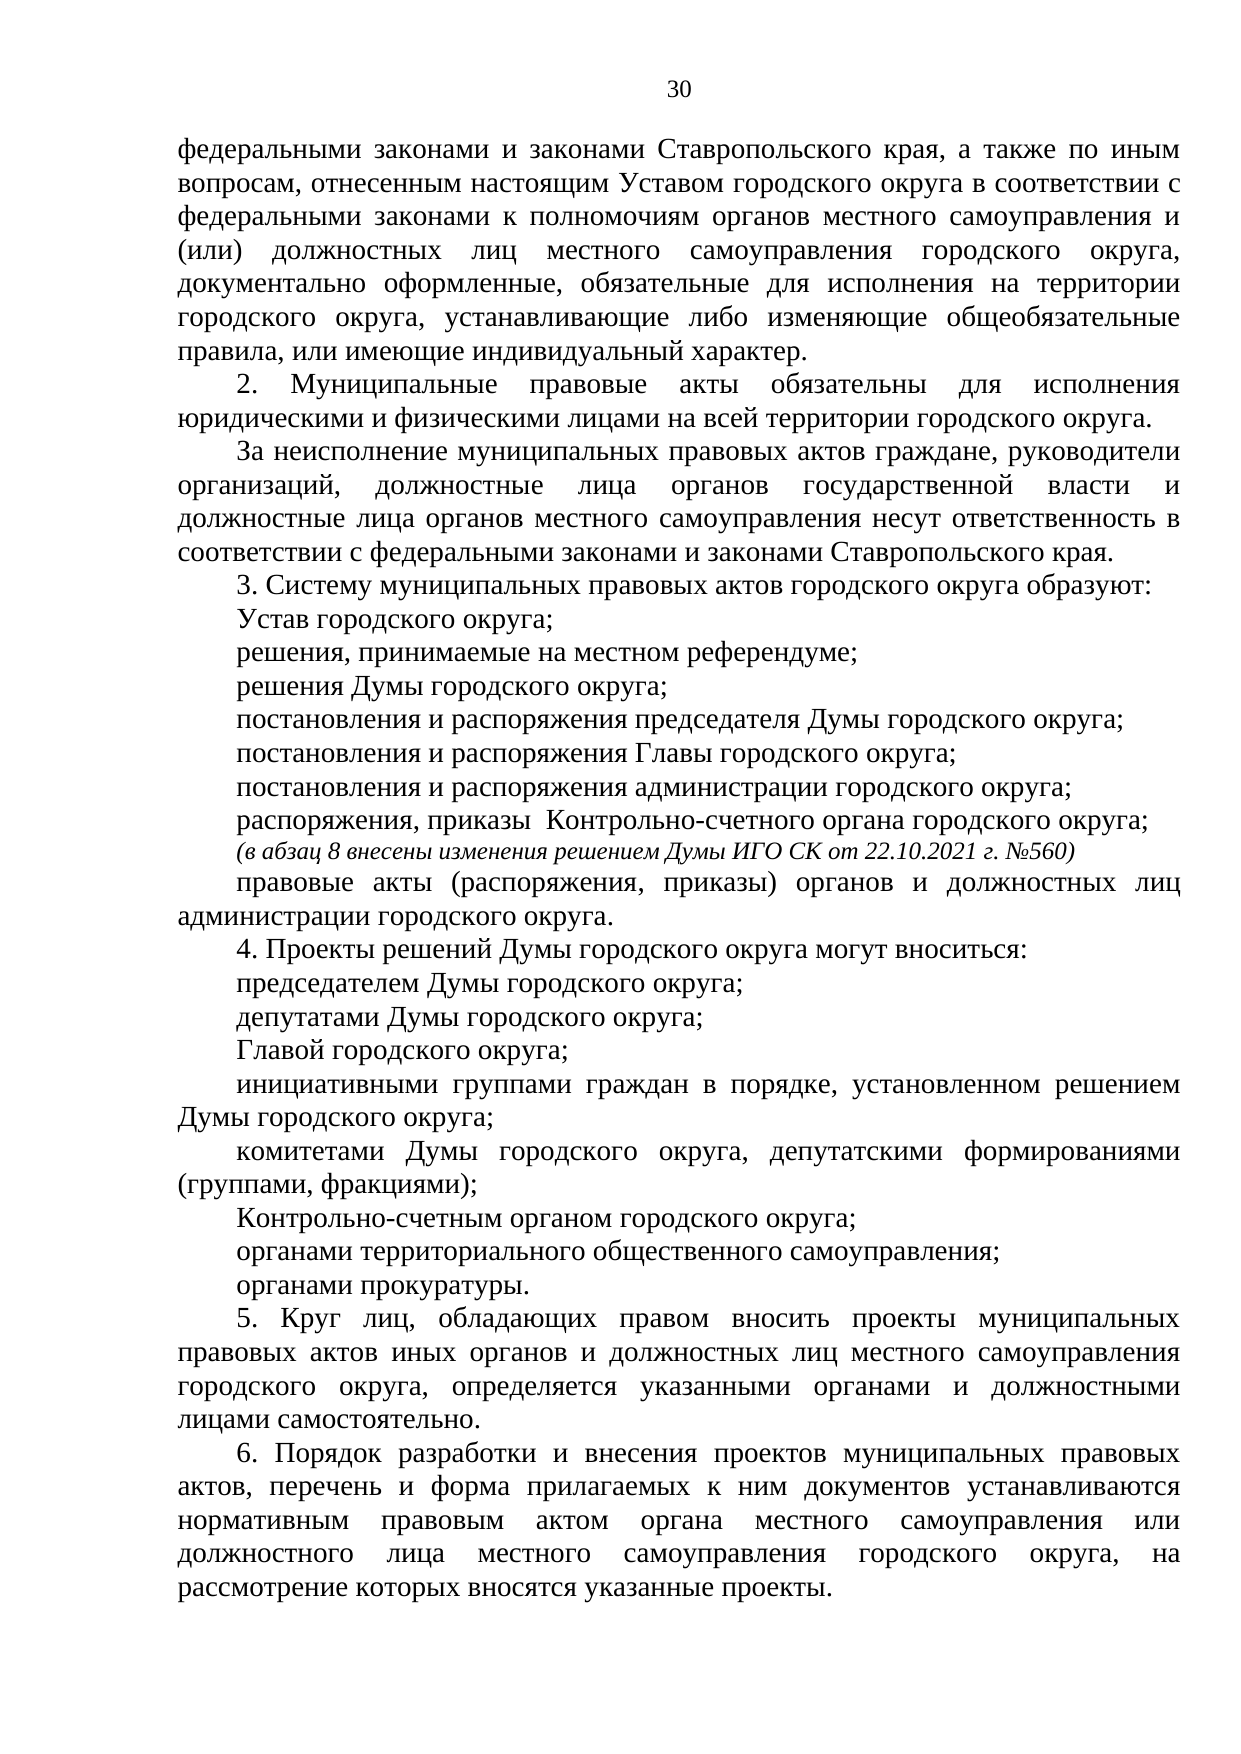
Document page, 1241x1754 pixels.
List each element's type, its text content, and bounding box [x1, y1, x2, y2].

text председателем Думы городского округа; [177, 965, 1181, 999]
text постановления и распоряжения Главы городского округа; [177, 735, 1181, 769]
text решения, принимаемые на местном референдуме; [177, 634, 1181, 668]
text органами территориального общественного самоуправления; [177, 1233, 1181, 1267]
text 2. Муниципальные правовые акты обязательны для исполнения юридическими и физическими лицами на всей территории городского округа. [177, 366, 1181, 433]
text Контрольно-счетным органом городского округа; [177, 1200, 1181, 1233]
text Главой городского округа; [177, 1032, 1181, 1066]
text органами прокуратуры. [177, 1267, 1181, 1301]
text решения Думы городского округа; [177, 668, 1181, 702]
text постановления и распоряжения председателя Думы городского округа; [177, 702, 1181, 735]
text За неисполнение муниципальных правовых актов граждане, руководители организаций, должностные лица органов государственной власти и должностные лица органов местного самоуправления несут ответственность в соответствии с федеральными законами и законами Ставропольского края. [177, 433, 1181, 567]
text комитетами Думы городского округа, депутатскими формированиями (группами, фракциями); [177, 1133, 1181, 1200]
text инициативными группами граждан в порядке, установленном решением Думы городского округа; [177, 1066, 1181, 1133]
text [177, 131, 1181, 366]
text распоряжения, приказы Контрольно-счетного органа городского округа; [177, 802, 1181, 836]
text Устав городского округа; [177, 601, 1181, 634]
text (в абзац 8 внесены изменения решением Думы ИГО СК от 22.10.2021 г. №560) [177, 836, 1181, 864]
text 5. Круг лиц, обладающих правом вносить проекты муниципальных правовых актов иных органов и должностных лиц местного самоуправления городского округа, определяется указанными органами и должностными лицами самостоятельно. [177, 1301, 1181, 1435]
text 4. Проекты решений Думы городского округа могут вноситься: [177, 932, 1181, 965]
text депутатами Думы городского округа; [177, 999, 1181, 1032]
text 3. Систему муниципальных правовых актов городского округа образуют: [177, 567, 1181, 601]
text правовые акты (распоряжения, приказы) органов и должностных лиц администрации городского округа. [177, 864, 1181, 932]
text постановления и распоряжения администрации городского округа; [177, 769, 1181, 802]
text 6. Порядок разработки и внесения проектов муниципальных правовых актов, перечень и форма прилагаемых к ним документов устанавливаются нормативным правовым актом органа местного самоуправления или должностного лица местного самоуправления городского округа, на рассмотрение которых вносятся указанные проекты. [177, 1435, 1181, 1602]
